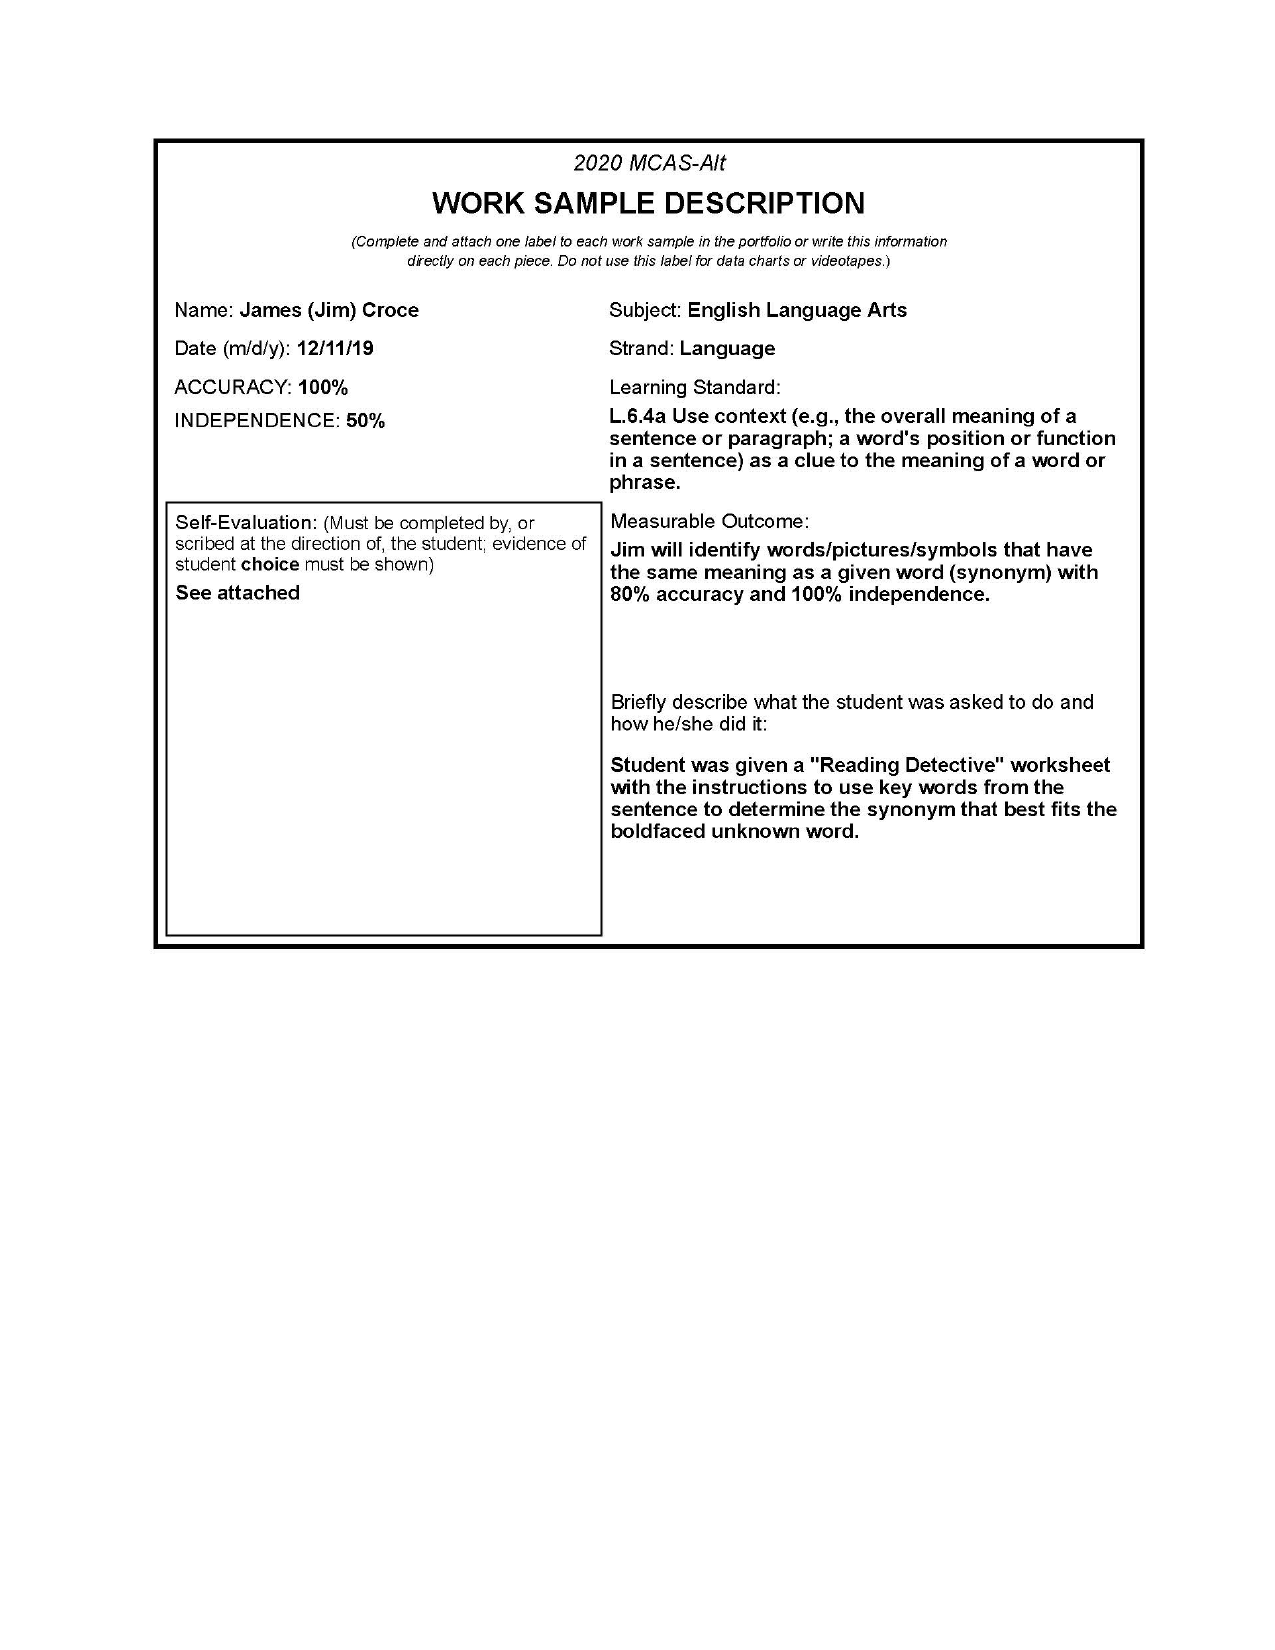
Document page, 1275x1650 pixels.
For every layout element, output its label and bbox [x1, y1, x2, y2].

picture [75, 75, 1200, 1531]
